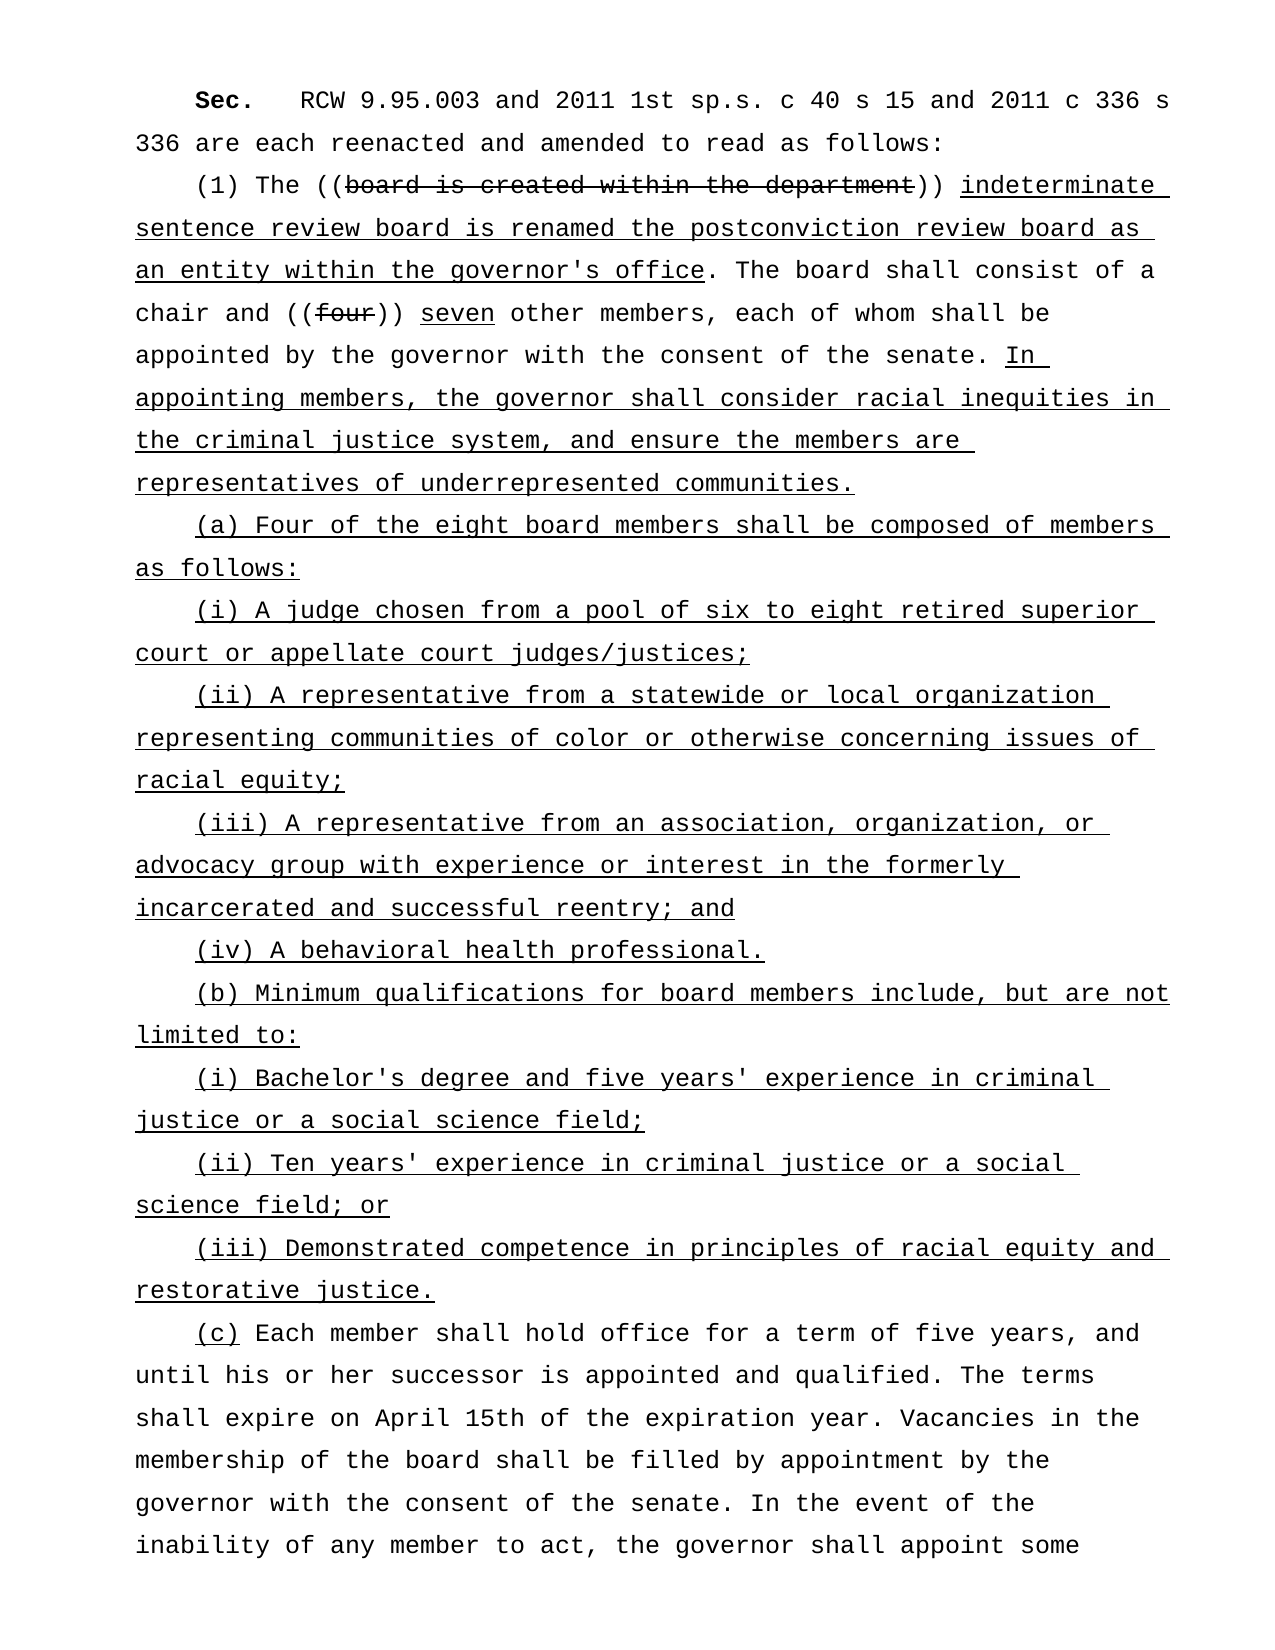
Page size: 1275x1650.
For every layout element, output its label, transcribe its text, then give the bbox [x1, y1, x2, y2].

text (iii) Demonstrated competence in principles of racial equity and restorative justice. [135, 1222, 1170, 1307]
text (ii) A representative from a statewide or local organization representing communities of color or otherwise concerning issues of racial equity; [135, 670, 1170, 797]
text Sec. RCW 9.95.003 and 2011 1st sp.s. c 40 s 15 and 2011 c 336 s 336 are each reenacted and amended to read as follows: [135, 75, 1170, 160]
text (i) A judge chosen from a pool of six to eight retired superior court or appellate court judges/justices; [135, 585, 1170, 670]
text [135, 1307, 1170, 1562]
text (1) The ((board is created within the department)) indeterminate sentence review board is renamed the postconviction review board as an entity within the governor's office. The board shall consist of a chair and ((four)) seven other members, each of whom shall be appointed by the governor with the consent of the senate. In appointing members, the governor shall consider racial inequities in the criminal justice system, and ensure the members are representatives of underrepresented communities. [135, 410, 1170, 500]
text (iii) A representative from an association, organization, or advocacy group with experience or interest in the formerly incarcerated and successful reentry; and [135, 797, 1170, 925]
text (iv) A behavioral health professional. [135, 925, 1170, 967]
text (b) Minimum qualifications for board members include, but are not limited to: [135, 967, 1170, 1052]
text (1) The ((board is created within the department)) indeterminate sentence review board is renamed the postconviction review board as an entity within the governor's office. The board shall consist of a chair and ((four)) seven other members, each of whom shall be appointed by the governor with the consent of the senate. In appointing members, the governor shall consider racial inequities in the criminal justice system, and ensure the members are representatives of underrepresented communities. [135, 160, 1170, 409]
text (a) Four of the eight board members shall be composed of members as follows: [135, 500, 1170, 585]
text (ii) Ten years' experience in criminal justice or a social science field; or [135, 1137, 1170, 1222]
text (i) Bachelor's degree and five years' experience in criminal justice or a social science field; [135, 1052, 1170, 1137]
